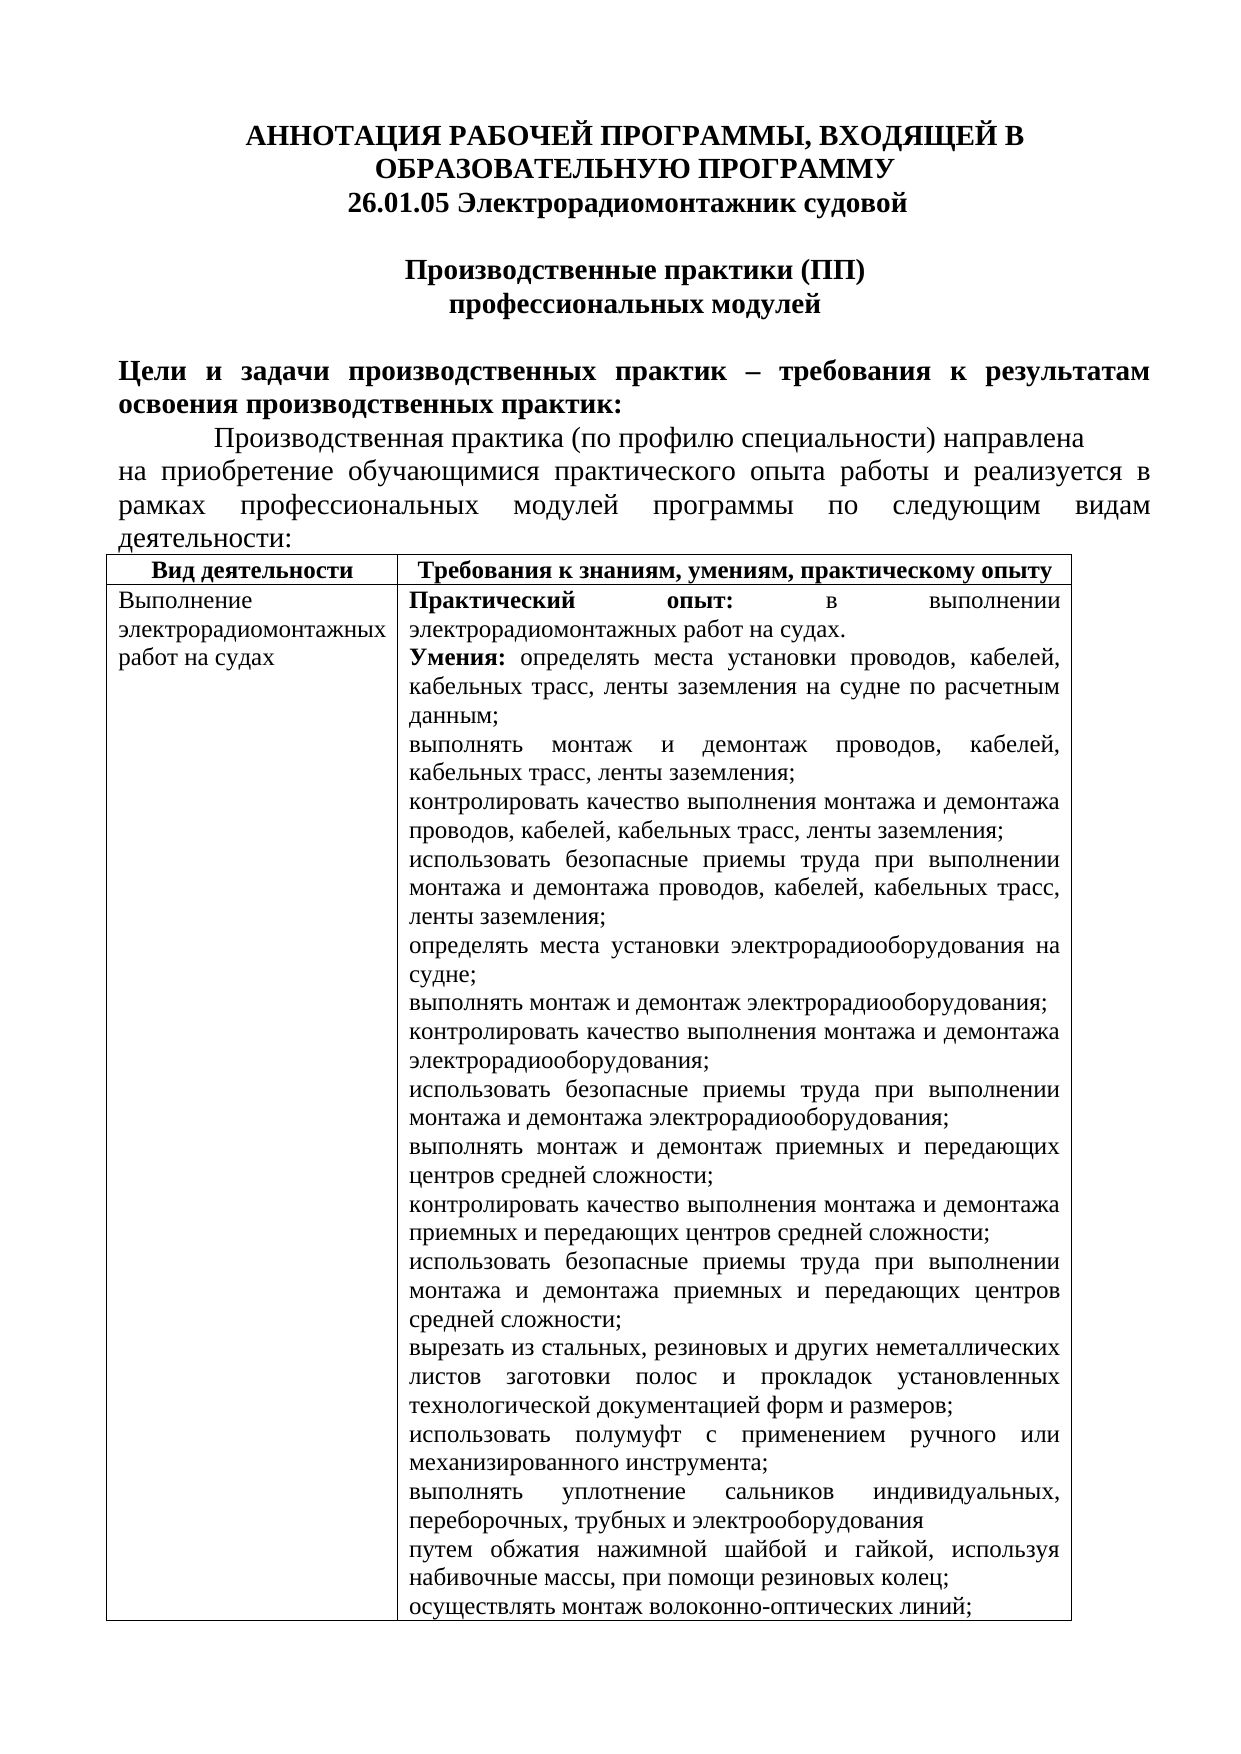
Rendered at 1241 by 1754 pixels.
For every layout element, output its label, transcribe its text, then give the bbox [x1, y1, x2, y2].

text Производственные практики (ПП) [118, 252, 1152, 286]
table_header Требования к знаниям, умениям, практическому опыту [398, 555, 1071, 584]
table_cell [107, 585, 397, 1620]
text Цели и задачи производственных практик – требования к результатам освоения производственных практик: [118, 353, 1152, 420]
text на приобретение обучающимися практического опыта работы и реализуется в рамках профессиональных модулей программы по следующим видам деятельности: [118, 453, 1152, 554]
text АННОТАЦИЯ РАБОЧЕЙ ПРОГРАММЫ, ВХОДЯЩЕЙ В ОБРАЗОВАТЕЛЬНУЮ ПРОГРАММУ [118, 118, 1152, 185]
table_header Вид деятельности [107, 555, 397, 584]
text профессиональных модулей [118, 286, 1152, 319]
text Производственная практика (по профилю специальности) направлена [118, 420, 1152, 453]
list 26.01.05 Электрорадиомонтажник судовой [103, 185, 1152, 219]
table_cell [398, 585, 1071, 1620]
